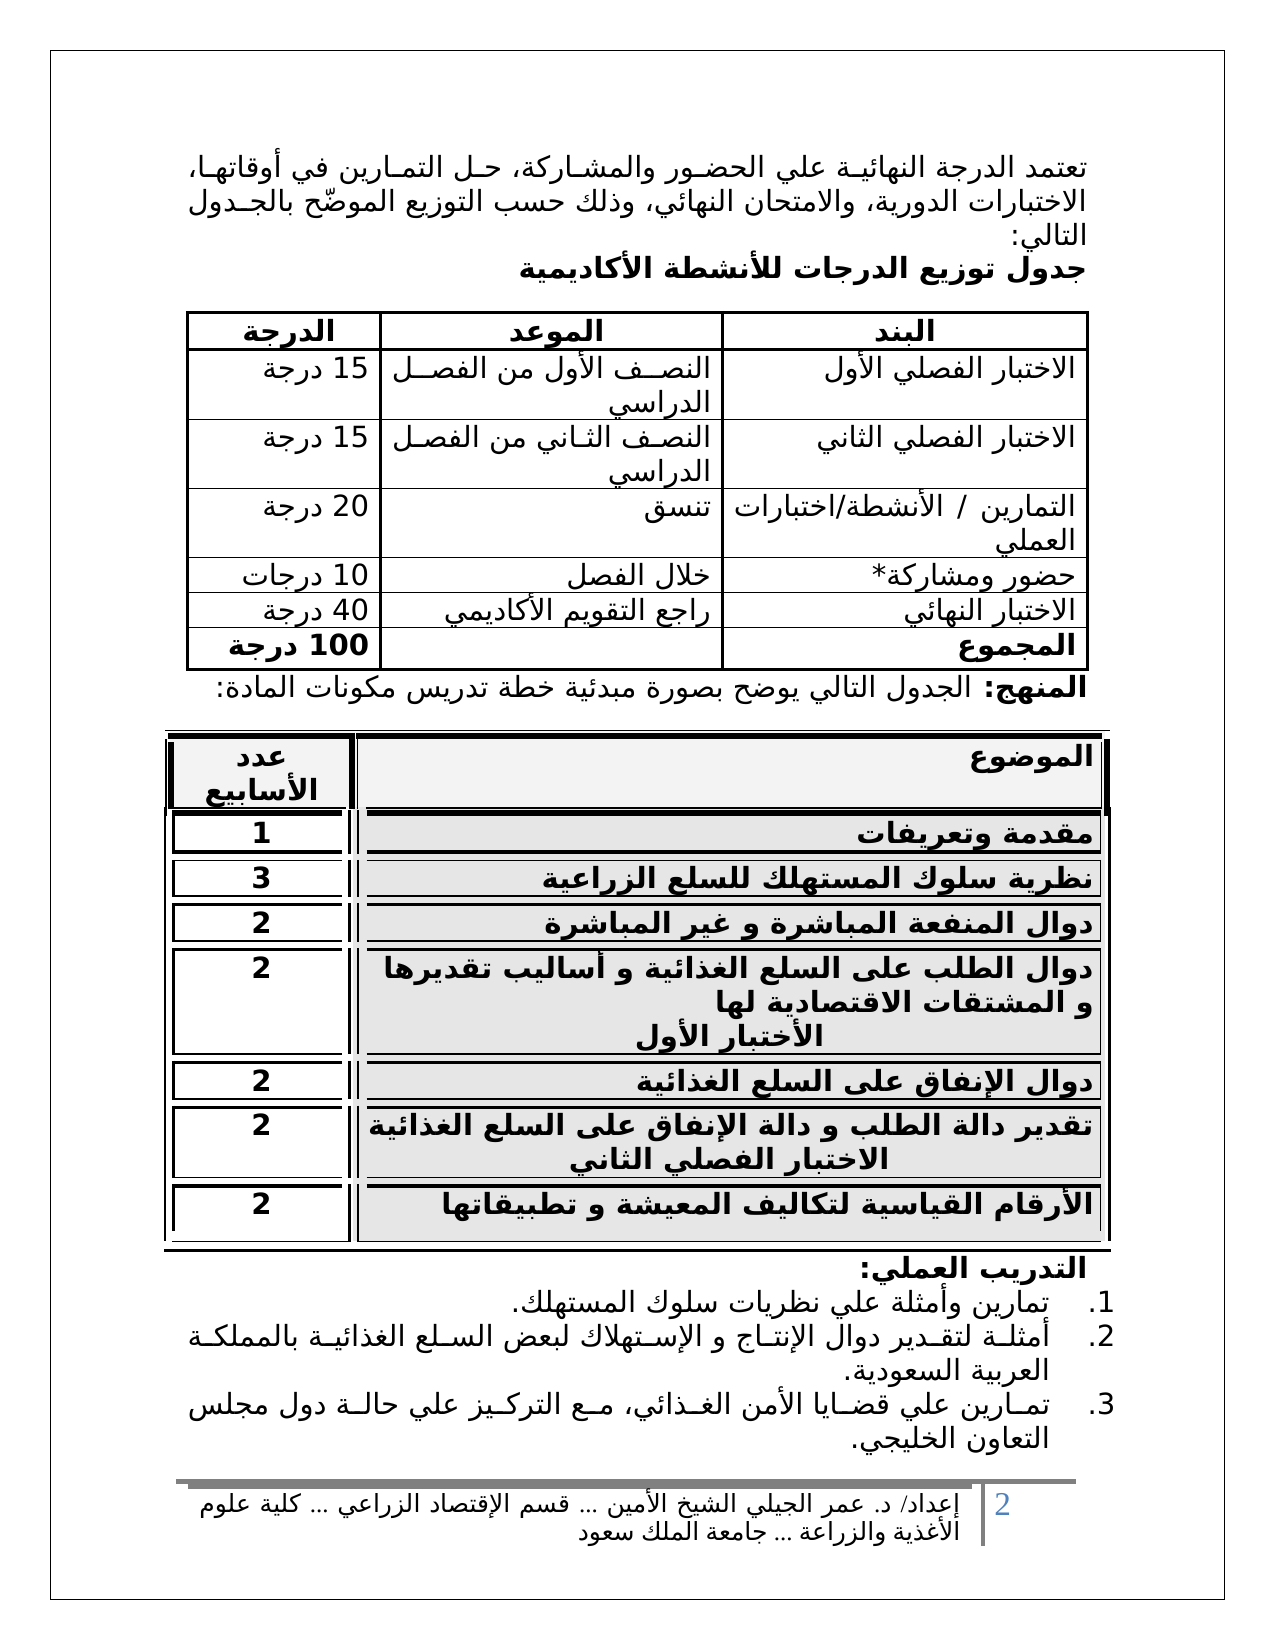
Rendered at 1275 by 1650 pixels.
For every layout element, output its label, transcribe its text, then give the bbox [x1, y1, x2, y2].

text تعتمد الدرجة النهائية علي الحضور والمشاركة، حل التمارين في أوقاتها، الاختبارات الدورية، والامتحان النهائي، وذلك حسب التوزيع الموضّح بالجدول التالي: [187, 150, 1087, 252]
table_cell 1 [170, 807, 353, 850]
table_cell 2 [170, 1177, 353, 1241]
table_cell دوال الإنفاق على السلع الغذائية [353, 1053, 1105, 1098]
table_cell الأرقام القياسية لتكاليف المعيشة و تطبيقاتها [353, 1177, 1105, 1241]
table_header عدد الأسابيع [170, 739, 349, 807]
table_cell الاختبار النهائي [724, 593, 1086, 627]
table_cell مقدمة وتعريفات [353, 807, 1105, 850]
table_cell 100 درجة [189, 628, 379, 668]
table_cell [382, 628, 721, 668]
table_cell دوال الطلب على السلع الغذائية و أساليب تقديرها و المشتقات الاقتصادية لها الأختبار الأول [353, 940, 1105, 1053]
table_cell 15 درجة [189, 351, 379, 419]
table_header الدرجة [189, 314, 379, 348]
list أمثلة لتقدير دوال الإنتاج و الإستهلاك لبعض السلع الغذائية بالمملكة العربية السعودية. [187, 1319, 1087, 1387]
table_cell حضور ومشاركة* [724, 558, 1086, 592]
table_cell 2 [170, 940, 353, 1053]
table_cell النصف الأول من الفصل الدراسي [382, 351, 721, 419]
table_cell التمارين / الأنشطة/اختبارات العملي [724, 489, 1086, 557]
table_cell راجع التقويم الأكاديمي [382, 593, 721, 627]
table_cell 3 [170, 850, 353, 895]
list تمارين وأمثلة علي نظريات سلوك المستهلك. [187, 1286, 1087, 1319]
table_cell المجموع [724, 628, 1086, 668]
text جدول توزيع الدرجات للأنشطة الأكاديمية [187, 252, 1087, 286]
table_cell تنسق [382, 489, 721, 557]
table_cell 20 درجة [189, 489, 379, 557]
table_cell 2 [170, 1053, 353, 1098]
table_cell 15 درجة [189, 420, 379, 488]
list تمارين علي قضايا الأمن الغذائي، مع التركيز علي حالة دول مجلس التعاون الخليجي. [187, 1387, 1087, 1455]
text المنهج: الجدول التالي يوضح بصورة مبدئية خطة تدريس مكونات المادة: [187, 671, 1087, 705]
table_cell 40 درجة [189, 593, 379, 627]
table_cell 2 [170, 895, 353, 940]
table_cell خلال الفصل [382, 558, 721, 592]
text التدريب العملي: [187, 1252, 1087, 1286]
table_cell الاختبار الفصلي الثاني [724, 420, 1086, 488]
table_cell الاختبار الفصلي الأول [724, 351, 1086, 419]
table_cell دوال المنفعة المباشرة و غير المباشرة [353, 895, 1105, 940]
table_cell النصف الثاني من الفصل الدراسي [382, 420, 721, 488]
table_cell تقدير دالة الطلب و دالة الإنفاق على السلع الغذائية الاختبار الفصلي الثاني [353, 1098, 1105, 1177]
table_cell نظرية سلوك المستهلك للسلع الزراعية [353, 850, 1105, 895]
table_header الموضوع [353, 731, 1105, 807]
table_header الموعد [382, 314, 721, 348]
table_cell 10 درجات [189, 558, 379, 592]
table_header البند [724, 314, 1086, 348]
table_cell 2 [170, 1098, 353, 1177]
